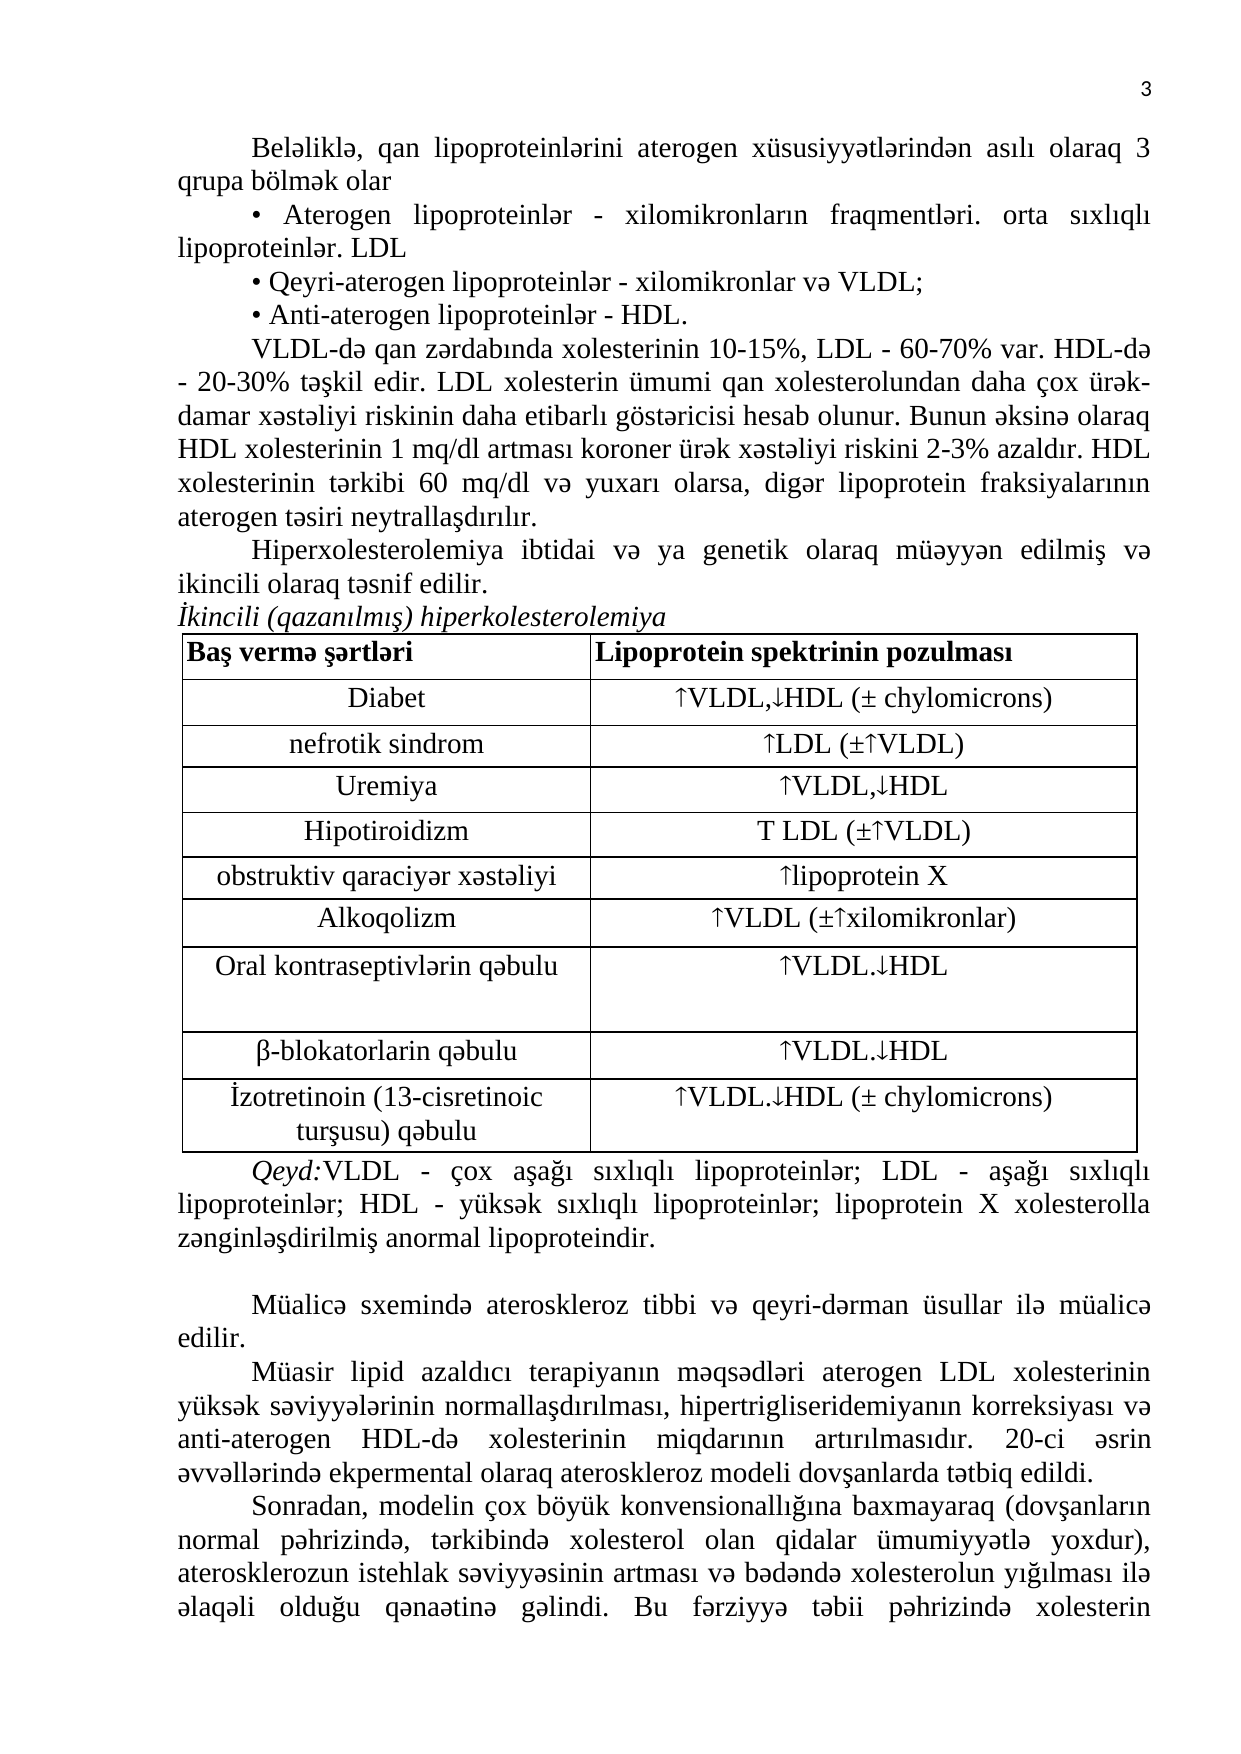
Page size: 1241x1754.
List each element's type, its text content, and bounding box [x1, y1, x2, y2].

text Beləliklə, qan lipoproteinlərini aterogen xüsusiyyətlərindən asılı olaraq 3 qrupa bölmək olar [177, 130, 1152, 197]
text • Aterogen lipoproteinlər - xilomikronların fraqmentləri. orta sıxlıqlı lipoproteinlər. LDL [177, 197, 1152, 264]
text Hiperxolesterolemiya ibtidai və ya genetik olaraq müəyyən edilmiş və ikincili olaraq təsnif edilir. [177, 532, 1152, 599]
table_cell VLDL.HDL (± chylomicrons) [591, 1080, 1136, 1151]
table_cell Uremiya [183, 768, 590, 811]
table_cell lipoprotein X [591, 858, 1136, 898]
table_cell VLDL (±xilomikronlar) [591, 900, 1136, 946]
text Müalicə sxemində ateroskleroz tibbi və qeyri-dərman üsullar ilə müalicə edilir. [177, 1287, 1152, 1354]
table_cell VLDL.HDL [591, 948, 1136, 1031]
text Müasir lipid azaldıcı terapiyanın məqsədləri aterogen LDL xolesterinin yüksək səviyyələrinin normallaşdırılması, hipertrigliseridemiyanın korreksiyası və anti-aterogen HDL-də xolesterinin miqdarının artırılmasıdır. 20-ci əsrin əvvəllərində ekpermental olaraq ateroskleroz modeli dovşanlarda tətbiq edildi. [177, 1354, 1152, 1488]
text • Anti-aterogen lipoproteinlər - HDL. [177, 297, 1152, 331]
text Qeyd:VLDL - çox aşağı sıxlıqlı lipoproteinlər; LDL - aşağı sıxlıqlı lipoproteinlər; HDL - yüksək sıxlıqlı lipoproteinlər; lipoprotein X xolesterolla zənginləşdirilmiş anormal lipoproteindir. [177, 1153, 1152, 1253]
table_cell İzotretinoin (13-cisretinoic turşusu) qəbulu [183, 1080, 590, 1151]
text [177, 1488, 1152, 1622]
text İkincili (qazanılmış) hiperkolesterolemiya [177, 599, 1152, 633]
table_cell β-blokatorlarin qəbulu [183, 1033, 590, 1078]
table_cell Diabet [183, 680, 590, 724]
table_cell T LDL (±VLDL) [591, 813, 1136, 856]
table_cell Oral kontraseptivlərin qəbulu [183, 948, 590, 1031]
table_header Lipoprotein spektrinin pozulması [591, 635, 1136, 679]
text VLDL-də qan zərdabında xolesterinin 10-15%, LDL - 60-70% var. HDL-də - 20-30% təşkil edir. LDL xolesterin ümumi qan xolesterolundan daha çox ürək-damar xəstəliyi riskinin daha etibarlı göstəricisi hesab olunur. Bunun əksinə olaraq HDL xolesterinin 1 mq/dl artması koroner ürək xəstəliyi riskini 2-3% azaldır. HDL xolesterinin tərkibi 60 mq/dl və yuxarı olarsa, digər lipoprotein fraksiyalarının aterogen təsiri neytrallaşdırılır. [177, 331, 1152, 532]
table_cell LDL (±VLDL) [591, 726, 1136, 766]
table_cell obstruktiv qaraciyər xəstəliyi [183, 858, 590, 898]
table_cell VLDL.HDL [591, 1033, 1136, 1078]
table_cell VLDL,HDL [591, 768, 1136, 811]
table_cell Alkoqolizm [183, 900, 590, 946]
text • Qeyri-aterogen lipoproteinlər - xilomikronlar və VLDL; [177, 264, 1152, 297]
table_header Baş vermə şərtləri [183, 635, 590, 679]
table_cell VLDL,HDL (± chylomicrons) [591, 680, 1136, 724]
table_cell nefrotik sindrom [183, 726, 590, 766]
table_cell Hipotiroidizm [183, 813, 590, 856]
